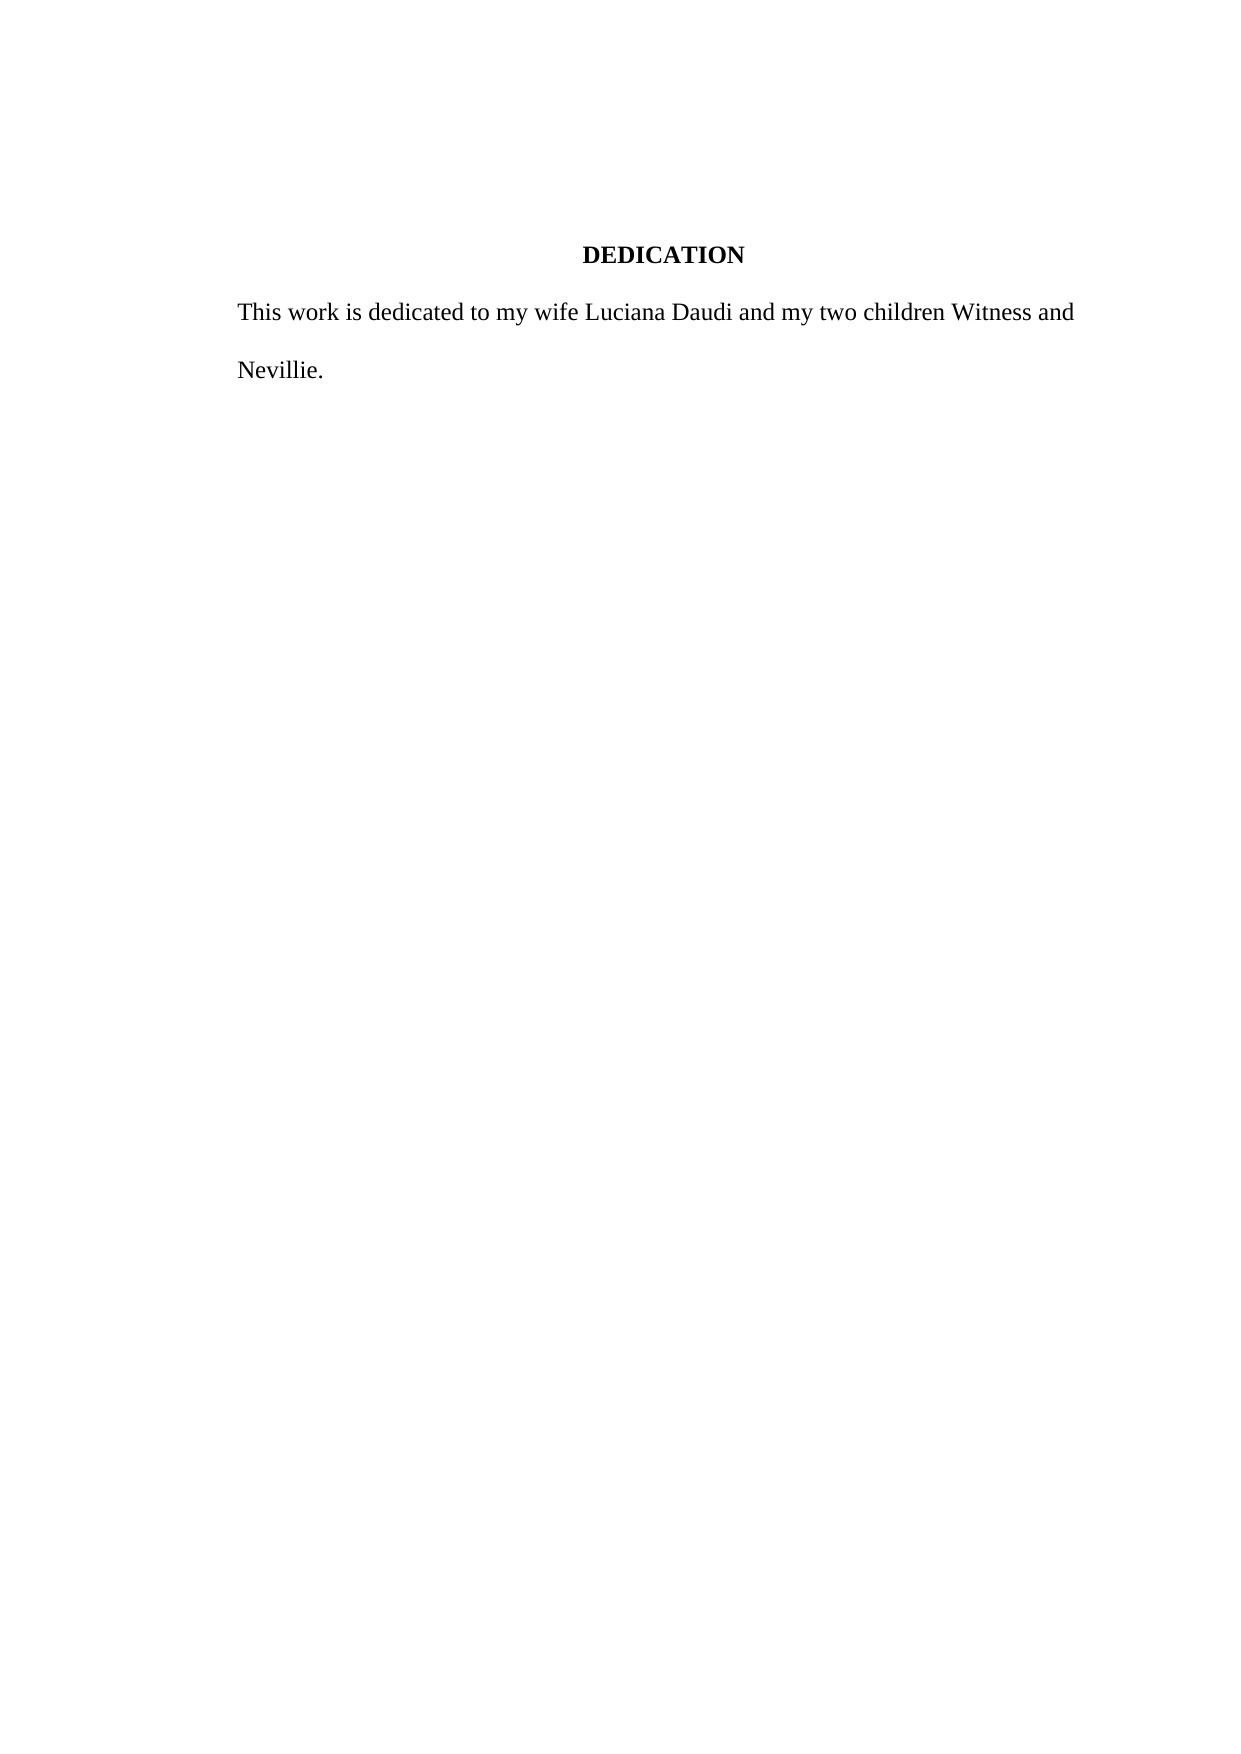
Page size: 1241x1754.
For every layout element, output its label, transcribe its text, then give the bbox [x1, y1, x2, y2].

text This work is dedicated to my wife Luciana Daudi and my two children Witness and Nevillie. [237, 297, 1090, 384]
text DEDICATION [237, 240, 1090, 269]
